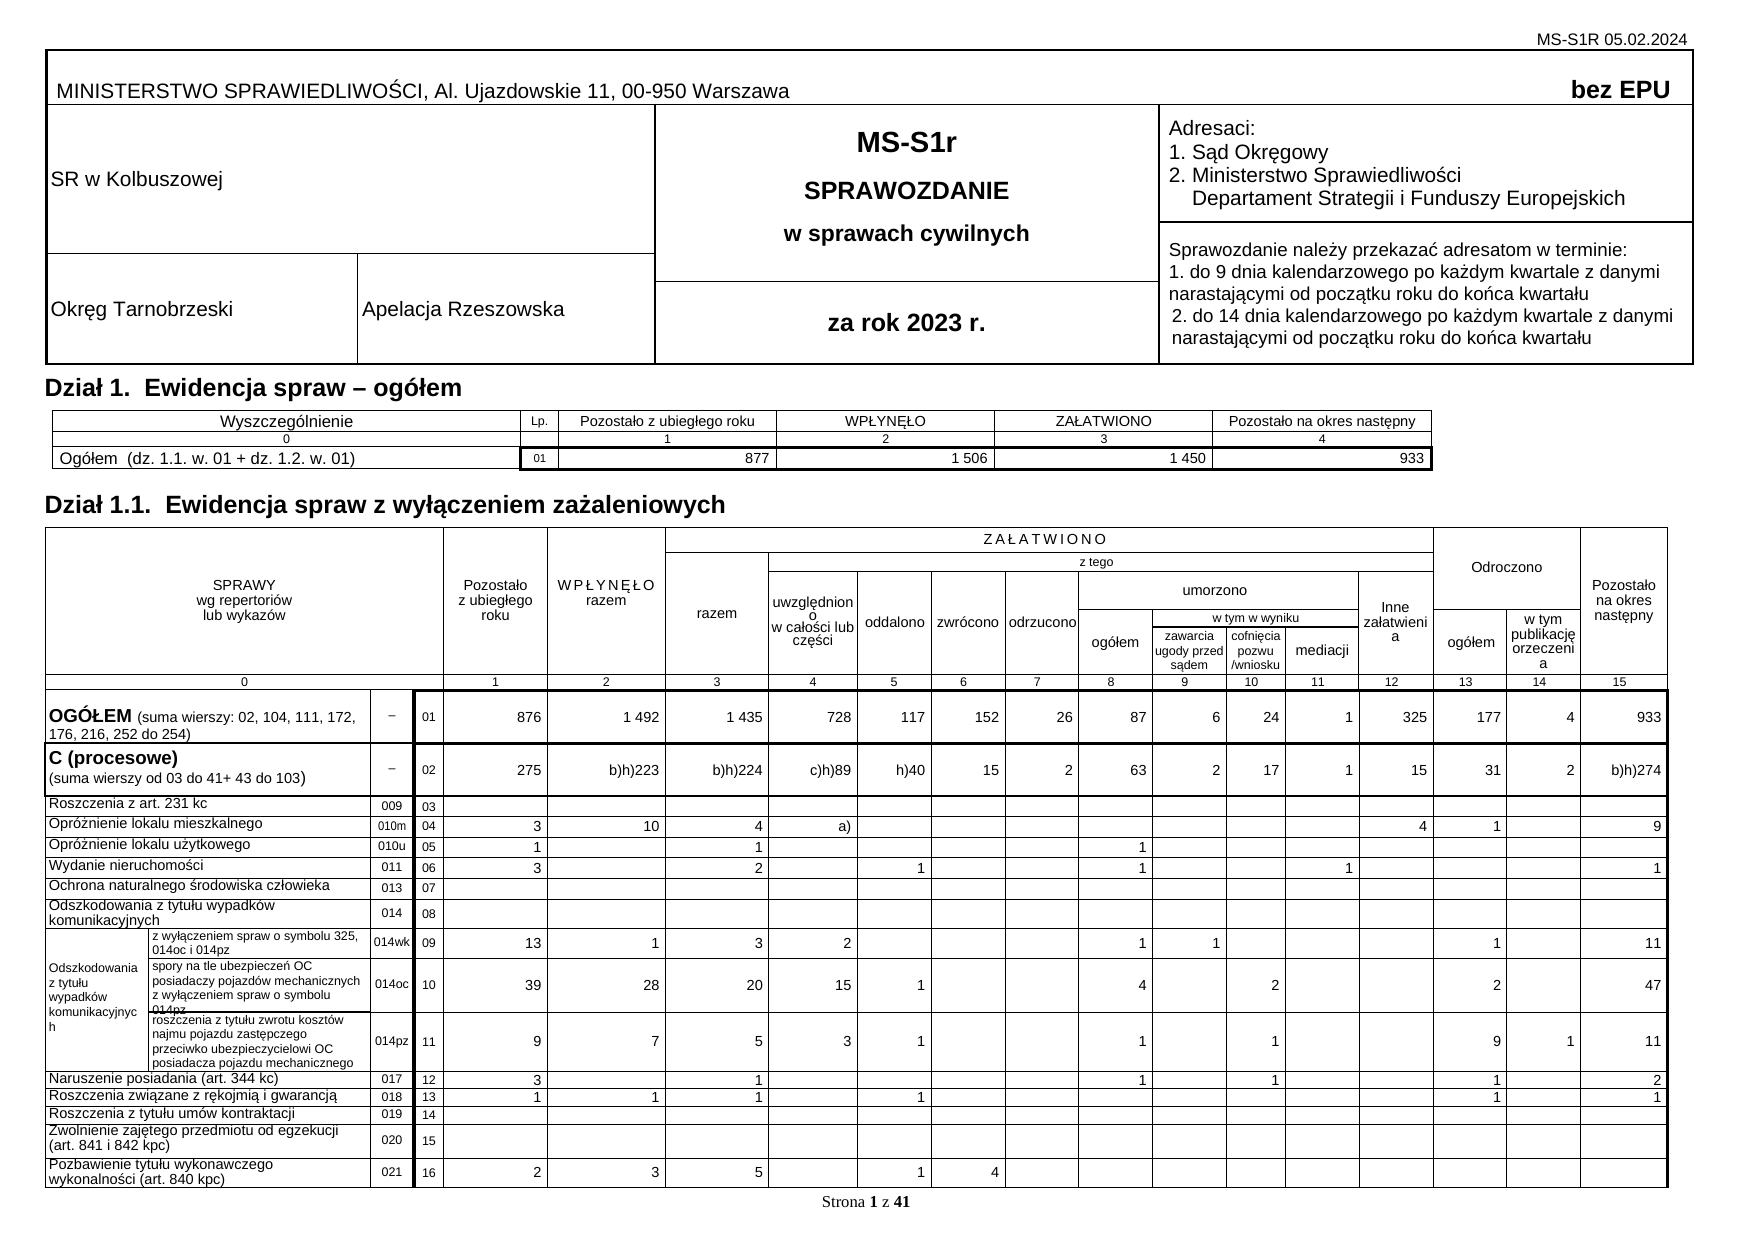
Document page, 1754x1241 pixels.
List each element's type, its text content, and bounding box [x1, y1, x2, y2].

table_cell 31 [1434, 745, 1506, 795]
table_cell [769, 838, 857, 857]
table_cell [932, 879, 1005, 898]
table_cell 019 [371, 1107, 412, 1124]
table_cell 1 [858, 858, 931, 878]
table_cell SR w Kolbuszowej [48, 105, 654, 253]
table_cell [1507, 797, 1580, 816]
table_cell – [371, 744, 412, 795]
table_cell 1 [858, 959, 931, 1011]
table_cell h)40 [858, 745, 931, 795]
table_cell 28 [548, 959, 665, 1011]
table_cell [1360, 838, 1433, 857]
table_cell Naruszenie posiadania (art. 344 kc) [46, 1072, 370, 1088]
table_cell 10 [416, 959, 443, 1011]
table_cell [1227, 1089, 1285, 1106]
table_cell [666, 900, 768, 928]
table_cell [1286, 879, 1359, 898]
table_cell [1286, 1089, 1359, 1106]
table_cell [1006, 879, 1078, 898]
table_cell 2 [1434, 959, 1506, 1011]
table_cell cofnięcia pozwu /wniosku [1227, 628, 1285, 674]
table_cell 876 [444, 692, 547, 742]
table_cell 877 [559, 449, 776, 468]
table_cell [1507, 1125, 1580, 1157]
table_cell [444, 1125, 547, 1157]
table_cell [1360, 1107, 1433, 1124]
table_cell 1 [666, 1072, 768, 1088]
table_cell [1227, 1107, 1285, 1124]
table_cell [1286, 1107, 1359, 1124]
table_cell [1507, 959, 1580, 1011]
table_cell 1 [1079, 1013, 1152, 1071]
table_cell [858, 838, 931, 857]
table_cell Roszczenia z tytułu umów kontraktacji [46, 1107, 370, 1124]
table_cell 9 [1153, 675, 1226, 689]
table_cell 6 [1153, 692, 1226, 742]
table_header Pozostało na okres następny [1581, 528, 1667, 674]
table_cell spory na tle ubezpieczeń OC posiadaczy pojazdów mechanicznych z wyłączeniem spraw o symbolu 014pz [149, 959, 370, 1011]
table_cell 26 [1006, 692, 1078, 742]
table_cell 275 [444, 745, 547, 795]
table_cell [1227, 879, 1285, 898]
table_cell [1153, 1072, 1226, 1088]
table_cell [858, 817, 931, 837]
table_cell 01 [522, 449, 558, 468]
table_cell – [371, 690, 412, 742]
table_cell 1 [1079, 1072, 1152, 1088]
table_cell 017 [371, 1072, 412, 1088]
table_cell [1507, 858, 1580, 878]
table_cell [1507, 879, 1580, 898]
table_header Pozostało z ubiegłego roku [444, 528, 547, 674]
table_cell [1360, 1072, 1433, 1088]
table_cell 2 3 4 [548, 675, 665, 689]
table_cell [1360, 879, 1433, 898]
table_cell [1360, 900, 1433, 928]
table_cell Ochrona naturalnego środowiska człowieka [46, 879, 370, 898]
table_header Odroczono [1434, 528, 1580, 609]
table_cell [1153, 1013, 1226, 1071]
table_cell 1 [444, 1089, 547, 1106]
table_cell razem [666, 553, 768, 674]
table_cell [1227, 1159, 1285, 1187]
table_header MINISTERSTWO SPRAWIEDLIWOŚCI, Al. Ujazdowskie 11, 00-950 Warszawa bez EPU [48, 51, 1692, 103]
table_cell 9 [1581, 817, 1666, 837]
table_cell [1581, 1159, 1666, 1187]
table_cell [1286, 797, 1359, 816]
table_cell [548, 858, 665, 878]
table_cell 12 [1359, 675, 1433, 689]
table_cell [548, 797, 665, 816]
table_cell [548, 1125, 665, 1157]
table_cell Opróżnienie lokalu użytkowego [46, 838, 370, 857]
table_cell 20 [666, 959, 768, 1011]
table_cell 2 [666, 858, 768, 878]
table_cell [1006, 1159, 1078, 1187]
table_cell [932, 959, 1005, 1011]
table_cell 3 [995, 432, 1212, 446]
table_cell 014wk [371, 929, 412, 958]
table_cell 07 [416, 879, 443, 898]
table_cell [1153, 1089, 1226, 1106]
table_cell [1006, 900, 1078, 928]
table_cell [1006, 1107, 1078, 1124]
table_cell 10 [1227, 675, 1285, 689]
table_cell 5 [858, 675, 931, 689]
table_cell 09 [416, 929, 443, 958]
table_cell 2 [1006, 745, 1078, 795]
table_cell [1286, 1013, 1359, 1071]
table_cell w tym w wyniku [1153, 610, 1358, 626]
table_cell 12 [416, 1072, 443, 1088]
table_cell 0 [53, 432, 520, 446]
table_cell 2 [444, 1159, 547, 1187]
table_cell 9 [1434, 1013, 1506, 1071]
table_cell [1227, 1125, 1285, 1157]
table_cell 11 [416, 1013, 443, 1071]
table_cell [1153, 838, 1226, 857]
table_cell 13 [444, 929, 547, 958]
table_cell [1360, 1159, 1433, 1187]
table_cell [1434, 1159, 1506, 1187]
table_cell [1006, 797, 1078, 816]
table_cell 3 [548, 1159, 665, 1187]
table_cell z tego [769, 553, 1433, 571]
table_cell Roszczenia związane z rękojmią i gwarancją [46, 1089, 370, 1106]
table_cell 013 [371, 879, 412, 898]
table_cell Opróżnienie lokalu mieszkalnego [46, 817, 370, 837]
table_cell [1434, 879, 1506, 898]
table_cell [444, 1107, 547, 1124]
table_cell 4 [1213, 432, 1431, 446]
text Dział 1. Ewidencja spraw – ogółem [44, 373, 1687, 402]
table_cell [1227, 858, 1285, 878]
table_cell 4 [1079, 959, 1152, 1011]
text Dział 1.1. Ewidencja spraw z wyłączeniem zażaleniowych [44, 490, 1687, 519]
table_cell [1360, 1125, 1433, 1157]
table_cell [1360, 1013, 1433, 1071]
table_cell odrzucono [1006, 572, 1078, 674]
table_cell Wydanie nieruchomości [46, 858, 370, 878]
table_cell 1 [444, 838, 547, 857]
table_cell 02 [416, 745, 443, 795]
table_cell [548, 838, 665, 857]
table_cell [1006, 1125, 1078, 1157]
table_cell z wyłączeniem spraw o symbolu 325, 014oc i 014pz [149, 929, 370, 958]
table_cell 2 [1153, 745, 1226, 795]
table_cell [1006, 817, 1078, 837]
table_cell 014 [371, 900, 412, 928]
table_cell [1581, 1125, 1666, 1157]
table_cell 13 [416, 1089, 443, 1106]
table_cell [1434, 858, 1506, 878]
table_cell [1227, 797, 1285, 816]
table_cell umorzono [1079, 572, 1358, 609]
table_cell Pozbawienie tytułu wykonawczego wykonalności (art. 840 kpc) [46, 1159, 370, 1187]
table_cell Apelacja Rzeszowska [358, 254, 654, 363]
table_cell [1507, 1089, 1580, 1106]
table_cell [1079, 1125, 1152, 1157]
table_cell Roszczenia z art. 231 kc [46, 797, 370, 816]
table_cell 87 [1079, 692, 1152, 742]
table_cell [1286, 1159, 1359, 1187]
table_cell [858, 1125, 931, 1157]
table_cell 06 [416, 858, 443, 878]
table_cell [769, 879, 857, 898]
table_cell [1006, 1072, 1078, 1088]
table_cell 1 450 [995, 449, 1212, 468]
table_cell 011 [371, 858, 412, 878]
table_cell 8 [1079, 675, 1152, 689]
table_cell [932, 817, 1005, 837]
table_cell [1581, 797, 1666, 816]
table_cell 1 [858, 1089, 931, 1106]
table_cell [1153, 1107, 1226, 1124]
table_cell w tym publikację orzeczenia [1507, 610, 1580, 674]
table_cell [1360, 1089, 1433, 1106]
table_cell Adresaci: 1. Sąd Okręgowy 2. Ministerstwo Sprawiedliwości Departament Strategii i Funduszy Europejskich [1160, 105, 1692, 221]
table_cell 4 [1360, 817, 1433, 837]
table_cell [932, 1125, 1005, 1157]
table_cell 014oc [371, 959, 412, 1011]
table_cell [548, 1072, 665, 1088]
table_cell [769, 1125, 857, 1157]
table_cell 15 [416, 1125, 443, 1157]
table_cell 16 [416, 1159, 443, 1187]
table_cell 5 [666, 1013, 768, 1071]
table_cell 1 [1581, 1089, 1666, 1106]
table_cell zwrócono [932, 572, 1005, 674]
table_cell [932, 1089, 1005, 1106]
table_cell [1006, 838, 1078, 857]
table_cell 11 [1286, 675, 1358, 689]
table_cell [1006, 1089, 1078, 1106]
table_cell c)h)89 [769, 745, 857, 795]
table_cell 1 [1286, 745, 1359, 795]
table_header Lp. [521, 411, 558, 431]
table_cell [858, 929, 931, 958]
table_cell [769, 1089, 857, 1106]
table_cell [1153, 1159, 1226, 1187]
table_cell 177 [1434, 692, 1506, 742]
table_cell [521, 432, 558, 446]
table_cell 1 [1153, 929, 1226, 958]
table_cell 15 [769, 959, 857, 1011]
table_cell [1434, 838, 1506, 857]
table_cell [444, 879, 547, 898]
table_cell [858, 879, 931, 898]
table_cell [1507, 929, 1580, 958]
table_cell [769, 1159, 857, 1187]
table_cell [1286, 817, 1359, 837]
table_cell [1227, 929, 1285, 958]
table_cell [1581, 900, 1666, 928]
table_header Pozostało na okres następny [1213, 411, 1431, 431]
table_cell 63 [1079, 745, 1152, 795]
table_cell 933 [1581, 692, 1666, 742]
table_cell [1507, 838, 1580, 857]
table_cell 14 [416, 1107, 443, 1124]
table_cell 933 [1213, 449, 1430, 468]
table_cell [1286, 929, 1359, 958]
table_cell 2 [777, 432, 994, 446]
table_cell [1581, 1107, 1666, 1124]
table_cell [1286, 1125, 1359, 1157]
table_cell 24 [1227, 692, 1285, 742]
table_cell [1507, 1072, 1580, 1088]
table_cell [1153, 1125, 1226, 1157]
table_cell Okręg Tarnobrzeski [48, 254, 357, 363]
table_cell 1 [1581, 858, 1666, 878]
table_cell [1153, 858, 1226, 878]
table_cell [1360, 929, 1433, 958]
table_cell 010m [371, 817, 412, 837]
table_cell 4 [769, 675, 857, 689]
table_header SPRAWY wg repertoriów lub wykazów [46, 528, 443, 674]
table_cell 11 [1581, 1013, 1666, 1071]
table_cell C (procesowe) (suma wierszy od 03 do 41+ 43 do 103) [46, 744, 370, 795]
table_cell [932, 929, 1005, 958]
table_cell 3 [444, 1072, 547, 1088]
table_cell [1079, 1107, 1152, 1124]
table_cell [1434, 900, 1506, 928]
table_cell 4 [932, 1159, 1005, 1187]
table_cell [1360, 858, 1433, 878]
table_cell [444, 797, 547, 816]
table_cell 1 [1286, 858, 1359, 878]
table_cell 1 435 [666, 692, 768, 742]
table_cell [1153, 879, 1226, 898]
table_cell OGÓŁEM (suma wierszy: 02, 104, 111, 172, 176, 216, 252 do 254) [46, 690, 370, 742]
table_cell [769, 858, 857, 878]
table_cell [932, 797, 1005, 816]
table_cell 15 [932, 745, 1005, 795]
table_cell 020 [371, 1125, 412, 1157]
table_cell 021 [371, 1159, 412, 1187]
table_cell 14 [1507, 675, 1580, 689]
table_cell 2 [1581, 1072, 1666, 1088]
table_cell 6 [932, 675, 1005, 689]
table_cell [932, 838, 1005, 857]
table_cell [858, 900, 931, 928]
table_cell 1 [1434, 817, 1506, 837]
table_cell 018 [371, 1089, 412, 1106]
table_cell 17 [1227, 745, 1285, 795]
table_header ZAŁATWIONO [995, 411, 1212, 431]
table_cell 1 [548, 929, 665, 958]
table_cell 15 [1360, 745, 1433, 795]
table_cell 03 [416, 797, 443, 816]
table_cell [1507, 900, 1580, 928]
table_cell [1153, 959, 1226, 1011]
table_cell 7 [1006, 675, 1078, 689]
table_cell [1153, 900, 1226, 928]
table_cell 1 [559, 432, 776, 446]
table_cell [1286, 959, 1359, 1011]
table_cell [932, 1107, 1005, 1124]
table_cell Sprawozdanie należy przekazać adresatom w terminie: 1. do 9 dnia kalendarzowego po każdym kwartale z danymi narastającymi od początku roku do końca kwartału 2. do 14 dnia kalendarzowego po każdym kwartale z danymi narastającymi od początku roku do końca kwartału [1160, 223, 1692, 363]
table_cell 1 [1286, 692, 1359, 742]
table_cell [1507, 817, 1580, 837]
table_cell [1153, 817, 1226, 837]
table_cell [548, 879, 665, 898]
table_cell uwzględniono w całości lub części [769, 572, 857, 674]
table_cell 2 [1227, 959, 1285, 1011]
table_cell 5 [666, 1159, 768, 1187]
table_cell [769, 797, 857, 816]
table_cell [932, 1072, 1005, 1088]
table_cell 4 [1507, 692, 1580, 742]
table_cell [666, 1107, 768, 1124]
table_cell [1581, 879, 1666, 898]
table_cell 3 [769, 1013, 857, 1071]
table_cell 1 [1507, 1013, 1580, 1071]
table_cell [1153, 797, 1226, 816]
table_cell 3 [444, 817, 547, 837]
table_cell 13 [1434, 675, 1506, 689]
table_cell zawarcia ugody przed sądem [1153, 628, 1226, 674]
table_cell 152 [932, 692, 1005, 742]
table_cell [548, 1107, 665, 1124]
table_cell [932, 1013, 1005, 1071]
table_cell MS-S1r SPRAWOZDANIE w sprawach cywilnych [656, 105, 1158, 281]
table_cell [548, 900, 665, 928]
table_cell [666, 879, 768, 898]
table_header ZAŁATWIONO [666, 528, 1433, 552]
table_cell 325 [1360, 692, 1433, 742]
table_cell [769, 1072, 857, 1088]
table_cell [1227, 900, 1285, 928]
table_cell 1 [1434, 929, 1506, 958]
table_cell [666, 1125, 768, 1157]
table_cell 3 [666, 675, 768, 689]
table_cell 15 [1581, 675, 1667, 689]
table_cell b)h)223 [548, 745, 665, 795]
table_cell [1434, 1107, 1506, 1124]
table_cell [1434, 797, 1506, 816]
table_cell 728 [769, 692, 857, 742]
table_cell 1 [1079, 838, 1152, 857]
table_cell 1 [858, 1013, 931, 1071]
table_cell 7 [548, 1013, 665, 1071]
table_cell [932, 858, 1005, 878]
table_cell 39 [444, 959, 547, 1011]
table_cell 014pz [371, 1013, 412, 1071]
table_cell [1006, 929, 1078, 958]
table_cell 10 [548, 817, 665, 837]
table_cell 11 [1581, 929, 1666, 958]
table_cell [444, 900, 547, 928]
table_cell [1286, 838, 1359, 857]
table_cell [858, 797, 931, 816]
table_cell [1507, 1159, 1580, 1187]
table_cell 1 [858, 1159, 931, 1187]
table_cell 1 [1434, 1089, 1506, 1106]
table_cell mediacji [1286, 628, 1358, 674]
table_cell 010u [371, 838, 412, 857]
table_cell roszczenia z tytułu zwrotu kosztów najmu pojazdu zastępczego przeciwko ubezpieczycielowi OC posiadacza pojazdu mechanicznego [149, 1013, 370, 1071]
table_cell [1006, 959, 1078, 1011]
table_cell Zwolnienie zajętego przedmiotu od egzekucji (art. 841 i 842 kpc) [46, 1125, 370, 1157]
table_cell [932, 900, 1005, 928]
table_cell 1 [1079, 858, 1152, 878]
table_cell 1 [548, 1089, 665, 1106]
table_cell 4 [666, 817, 768, 837]
table_cell [666, 797, 768, 816]
table_cell [858, 1072, 931, 1088]
table_cell [1079, 900, 1152, 928]
table_cell 05 [416, 838, 443, 857]
table_cell 2 [1507, 745, 1580, 795]
table_cell [1286, 1072, 1359, 1088]
table_cell [1360, 797, 1433, 816]
table_cell 04 [416, 817, 443, 837]
table_cell 47 [1581, 959, 1666, 1011]
table_cell Odszkodowania z tytułu wypadków komunikacyjnych [46, 929, 148, 1071]
table_cell [1286, 900, 1359, 928]
table_cell [1079, 879, 1152, 898]
table_cell [1079, 1159, 1152, 1187]
table_cell 08 [416, 900, 443, 928]
table_cell 3 [666, 929, 768, 958]
table_cell 1 506 [777, 449, 994, 468]
table_cell za rok 2023 r. [656, 282, 1158, 363]
table_cell 9 [444, 1013, 547, 1071]
table_cell 0 [46, 675, 443, 689]
table_cell 2 [769, 929, 857, 958]
table_cell 117 [858, 692, 931, 742]
table_cell 1 [1079, 929, 1152, 958]
table_cell [1434, 1125, 1506, 1157]
table_header WPŁYNĘŁO razem [548, 528, 665, 674]
table_cell Inne załatwienia [1359, 572, 1433, 674]
table_header Pozostało z ubiegłego roku [559, 411, 776, 431]
table_cell [1507, 1107, 1580, 1124]
table_cell 1 [1434, 1072, 1506, 1088]
table_cell 1 [444, 675, 547, 689]
table_cell 009 [371, 797, 412, 816]
table_cell [1006, 1013, 1078, 1071]
table_cell 1 [666, 1089, 768, 1106]
table_cell ogółem [1434, 610, 1506, 674]
table_cell 1 [666, 838, 768, 857]
table_cell ogółem [1079, 610, 1152, 674]
table_cell [769, 1107, 857, 1124]
table_cell [1227, 838, 1285, 857]
table_cell Ogółem (dz. 1.1. w. 01 + dz. 1.2. w. 01) [53, 447, 519, 468]
table_cell [858, 1107, 931, 1124]
table_cell 1 [1227, 1072, 1285, 1088]
table_cell 1 [1227, 1013, 1285, 1071]
table_cell [1079, 817, 1152, 837]
table_cell a) [769, 817, 857, 837]
table_header Wyszczególnienie [53, 411, 520, 431]
table_cell [1581, 838, 1666, 857]
table_cell b)h)274 [1581, 745, 1666, 795]
table_cell 01 [416, 692, 443, 742]
table_cell [1227, 817, 1285, 837]
table_cell 3 [444, 858, 547, 878]
table_cell [1360, 959, 1433, 1011]
table_cell b)h)224 [666, 745, 768, 795]
table_cell [1006, 858, 1078, 878]
table_cell 1 492 [548, 692, 665, 742]
table_cell [1079, 1089, 1152, 1106]
table_cell oddalono [858, 572, 931, 674]
table_cell Odszkodowania z tytułu wypadków komunikacyjnych [46, 900, 370, 928]
table_cell [769, 900, 857, 928]
table_header WPŁYNĘŁO [777, 411, 994, 431]
table_cell [1079, 797, 1152, 816]
